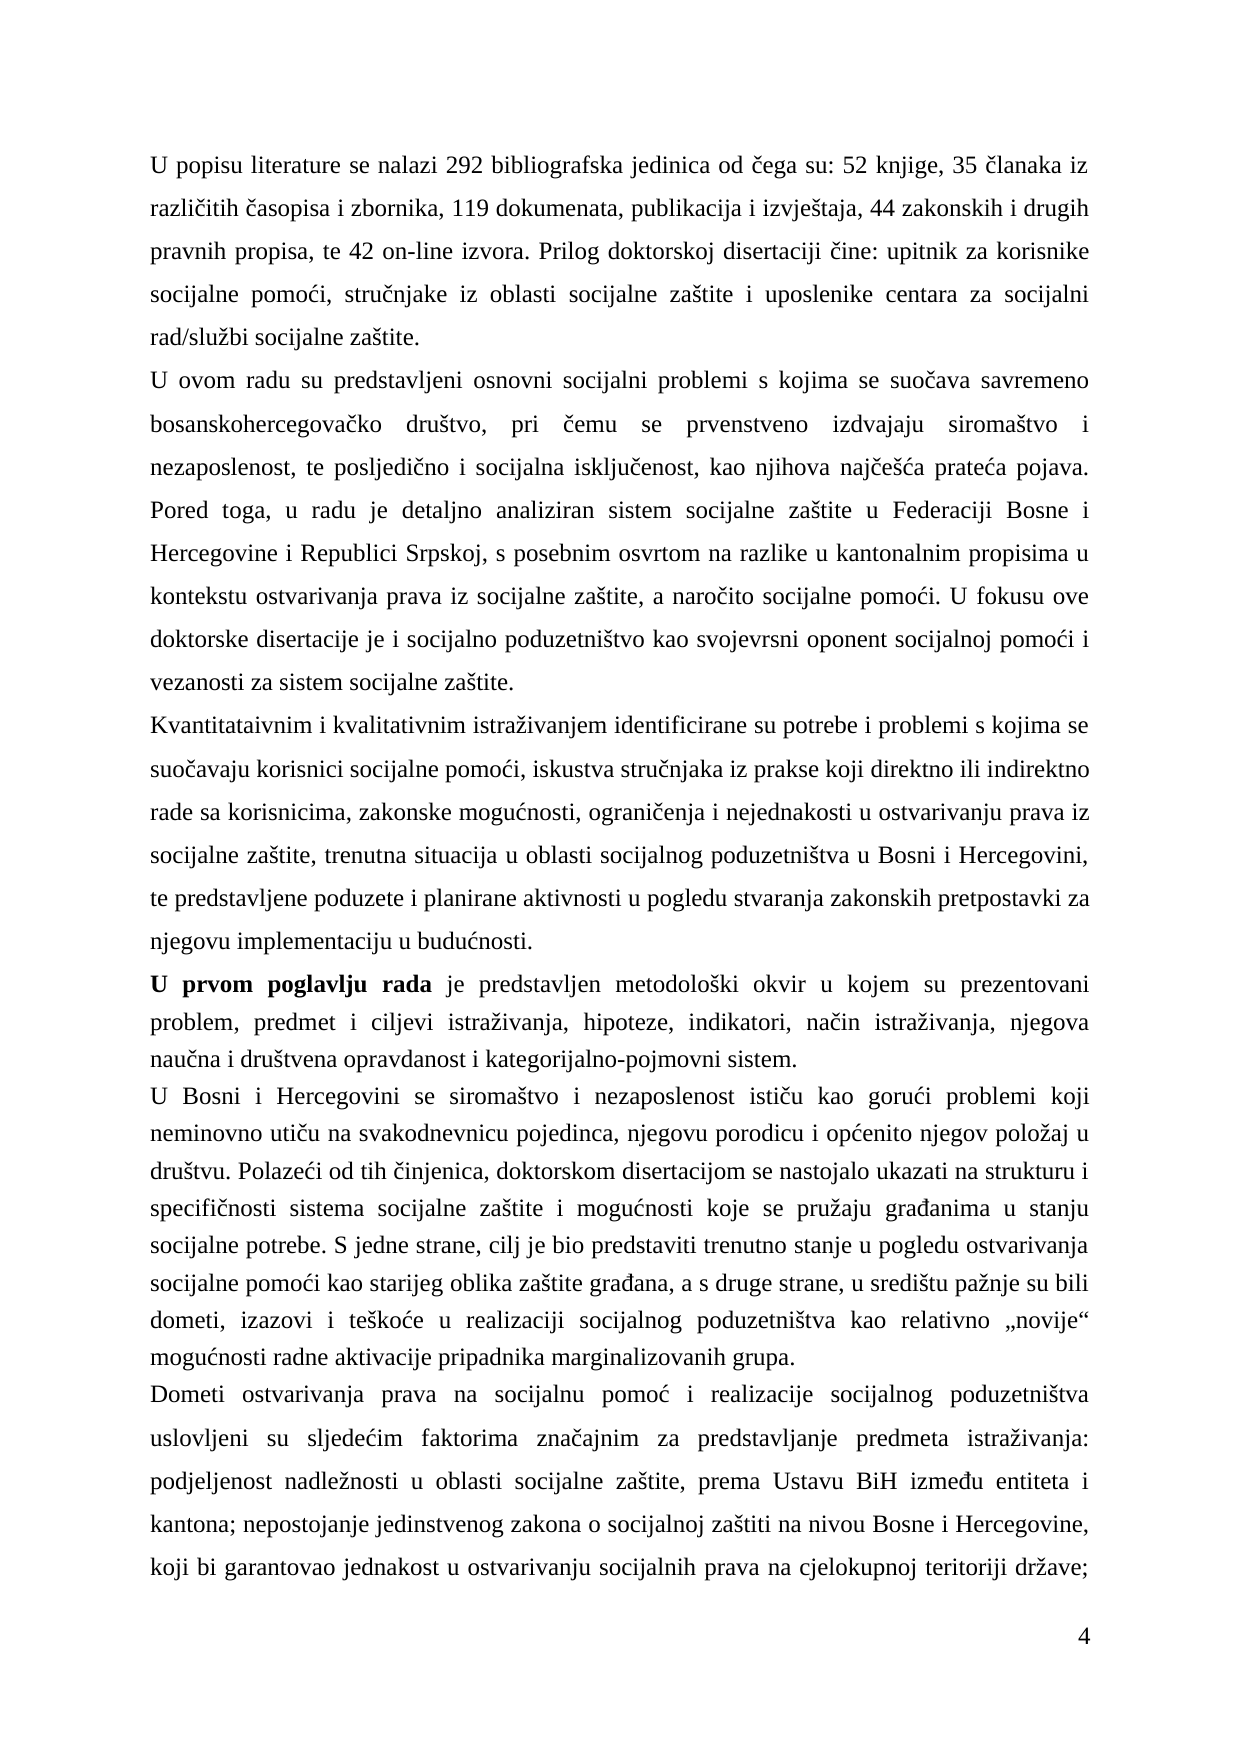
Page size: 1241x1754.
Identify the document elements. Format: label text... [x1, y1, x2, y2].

text U ovom radu su predstavljeni osnovni socijalni problemi s kojima se suočava savremeno bosanskohercegovačko društvo, pri čemu se prvenstveno izdvajaju siromaštvo i nezaposlenost, te posljedično i socijalna isključenost, kao njihova najčešća prateća pojava. Pored toga, u radu je detaljno analiziran sistem socijalne zaštite u Federaciji Bosne i Hercegovine i Republici Srpskoj, s posebnim osvrtom na razlike u kantonalnim propisima u kontekstu ostvarivanja prava iz socijalne zaštite, a naročito socijalne pomoći. U fokusu ove doktorske disertacije je i socijalno poduzetništvo kao svojevrsni oponent socijalnoj pomoći i vezanosti za sistem socijalne zaštite. [150, 366, 1090, 696]
text U prvom poglavlju rada je predstavljen metodološki okvir u kojem su prezentovani problem, predmet i ciljevi istraživanja, hipoteze, indikatori, način istraživanja, njegova naučna i društvena opravdanost i kategorijalno-pojmovni sistem. [150, 969, 1090, 1073]
text U Bosni i Hercegovini se siromaštvo i nezaposlenost ističu kao gorući problemi koji neminovno utiču na svakodnevnicu pojedinca, njegovu porodicu i općenito njegov položaj u društvu. Polazeći od tih činjenica, doktorskom disertacijom se nastojalo ukazati na strukturu i specifičnosti sistema socijalne zaštite i mogućnosti koje se pružaju građanima u stanju socijalne potrebe. S jedne strane, cilj je bio predstaviti trenutno stanje u pogledu ostvarivanja socijalne pomoći kao starijeg oblika zaštite građana, a s druge strane, u središtu pažnje su bili dometi, izazovi i teškoće u realizaciji socijalnog poduzetništva kao relativno „novije“ mogućnosti radne aktivacije pripadnika marginalizovanih grupa. [150, 1081, 1090, 1371]
text Kvantitataivnim i kvalitativnim istraživanjem identificirane su potrebe i problemi s kojima se suočavaju korisnici socijalne pomoći, iskustva stručnjaka iz prakse koji direktno ili indirektno rade sa korisnicima, zakonske mogućnosti, ograničenja i nejednakosti u ostvarivanju prava iz socijalne zaštite, trenutna situacija u oblasti socijalnog poduzetništva u Bosni i Hercegovini, te predstavljene poduzete i planirane aktivnosti u pogledu stvaranja zakonskih pretpostavki za njegovu implementaciju u budućnosti. [150, 711, 1090, 955]
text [150, 1379, 1090, 1581]
text U popisu literature se nalazi 292 bibliografska jedinica od čega su: 52 knjige, 35 članaka iz različitih časopisa i zbornika, 119 dokumenata, publikacija i izvještaja, 44 zakonskih i drugih pravnih propisa, te 42 on-line izvora. Prilog doktorskoj disertaciji čine: upitnik za korisnike socijalne pomoći, stručnjake iz oblasti socijalne zaštite i uposlenike centara za socijalni rad/službi socijalne zaštite. [150, 150, 1090, 351]
